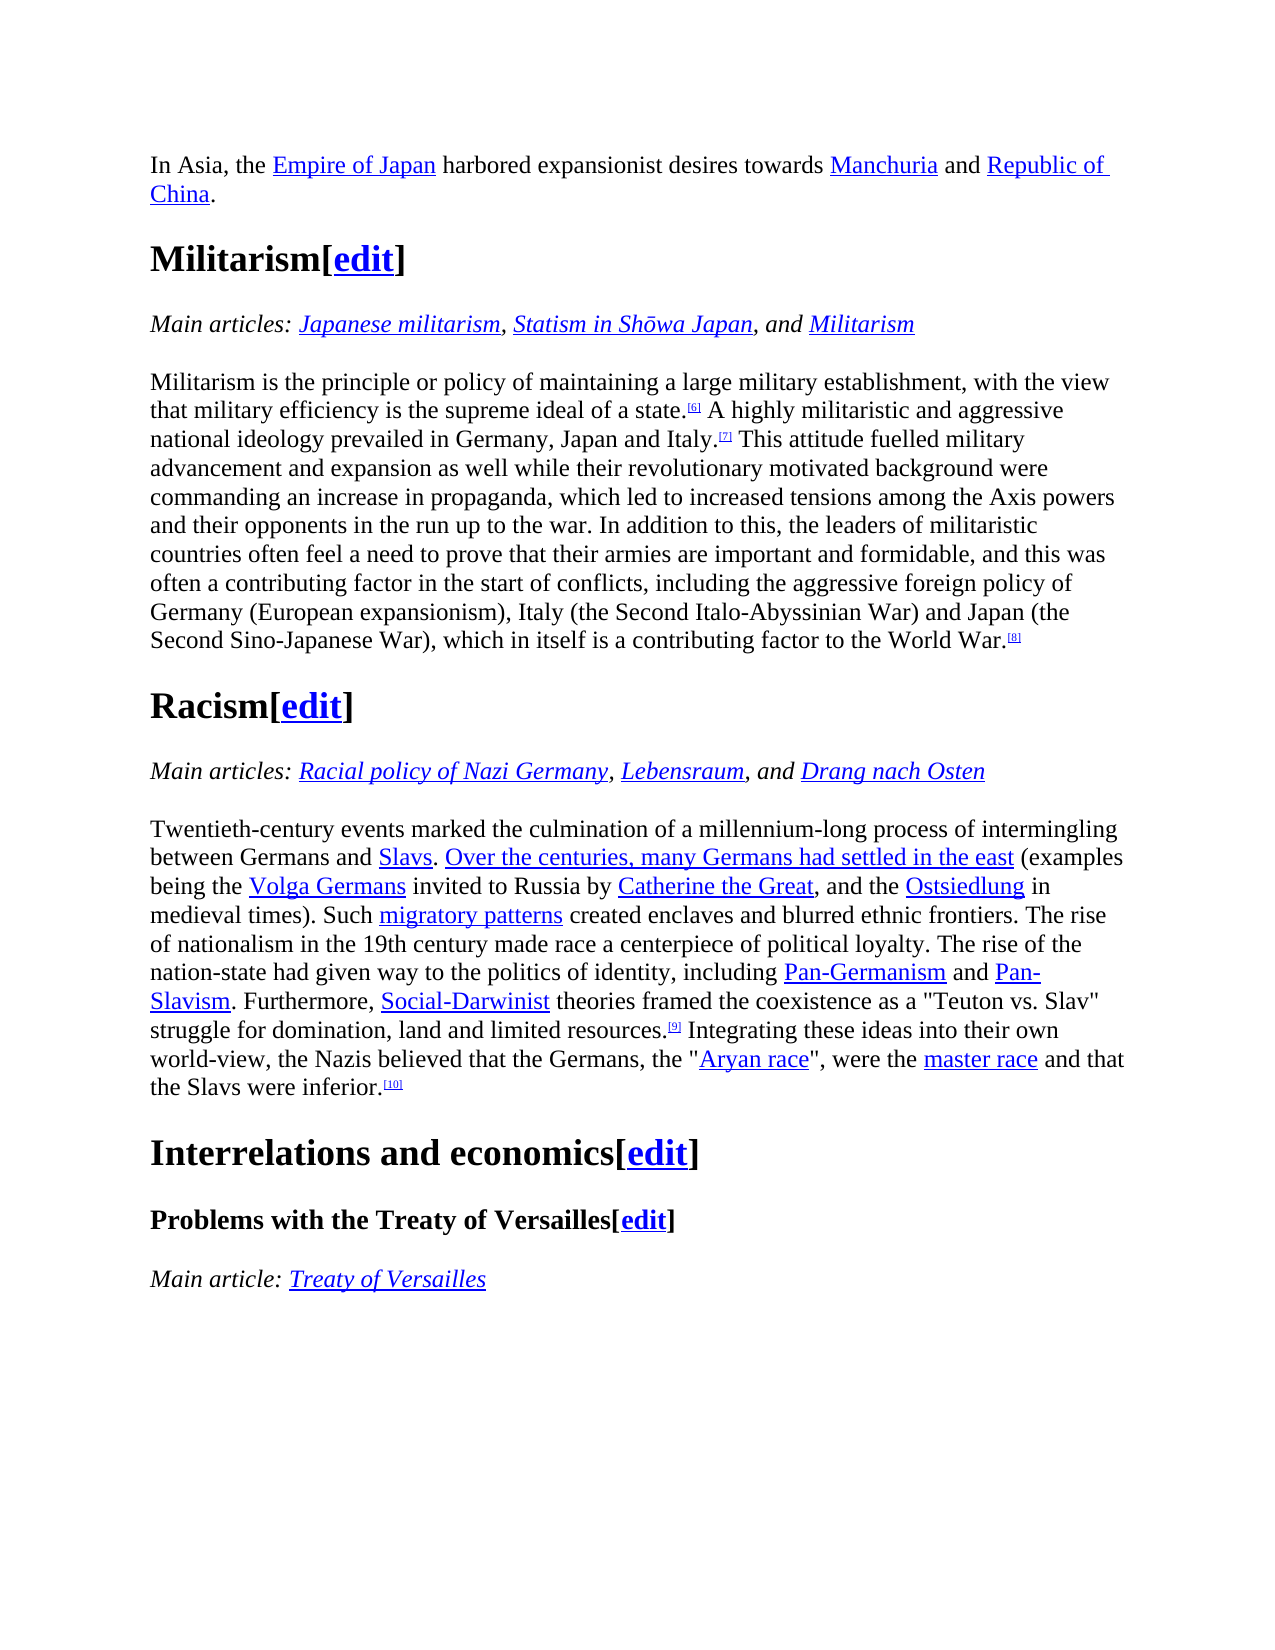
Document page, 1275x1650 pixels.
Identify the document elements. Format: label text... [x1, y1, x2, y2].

text Main articles: Japanese militarism, Statism in Shōwa Japan, and Militarism [150, 309, 1125, 338]
text Twentieth-century events marked the culmination of a millennium-long process of intermingling between Germans and Slavs. Over the centuries, many Germans had settled in the east (examples being the Volga Germans invited to Russia by Catherine the Great, and the Ostsiedlung in medieval times). Such migratory patterns created enclaves and blurred ethnic frontiers. The rise of nationalism in the 19th century made race a centerpiece of political loyalty. The rise of the nation-state had given way to the politics of identity, including Pan-Germanism and Pan-Slavism. Furthermore, Social-Darwinist theories framed the coexistence as a "Teuton vs. Slav" struggle for domination, land and limited resources.[9] Integrating these ideas into their own world-view, the Nazis believed that the Germans, the "Aryan race", were the master race and that the Slavs were inferior.[10] [150, 814, 1125, 1101]
text In Asia, the Empire of Japan harbored expansionist desires towards Manchuria and Republic of China. [150, 150, 1125, 207]
text Militarism[edit] [150, 237, 1125, 280]
text Problems with the Treaty of Versailles[edit] [150, 1203, 1125, 1235]
text Main articles: Racial policy of Nazi Germany, Lebensraum, and Drang nach Osten [150, 756, 1125, 784]
text Racism[edit] [150, 683, 1125, 727]
text Militarism is the principle or policy of maintaining a large military establishment, with the view that military efficiency is the supreme ideal of a state.[6] A highly militaristic and aggressive national ideology prevailed in Germany, Japan and Italy.[7] This attitude fuelled military advancement and expansion as well while their revolutionary motivated background were commanding an increase in propaganda, which led to increased tensions among the Axis powers and their opponents in the run up to the war. In addition to this, the leaders of militaristic countries often feel a need to prove that their armies are important and formidable, and this was often a contributing factor in the start of conflicts, including the aggressive foreign policy of Germany (European expansionism), Italy (the Second Italo-Abyssinian War) and Japan (the Second Sino-Japanese War), which in itself is a contributing factor to the World War.[8] [150, 367, 1125, 654]
text Interrelations and economics[edit] [150, 1130, 1125, 1173]
text Main article: Treaty of Versailles [150, 1264, 1125, 1293]
